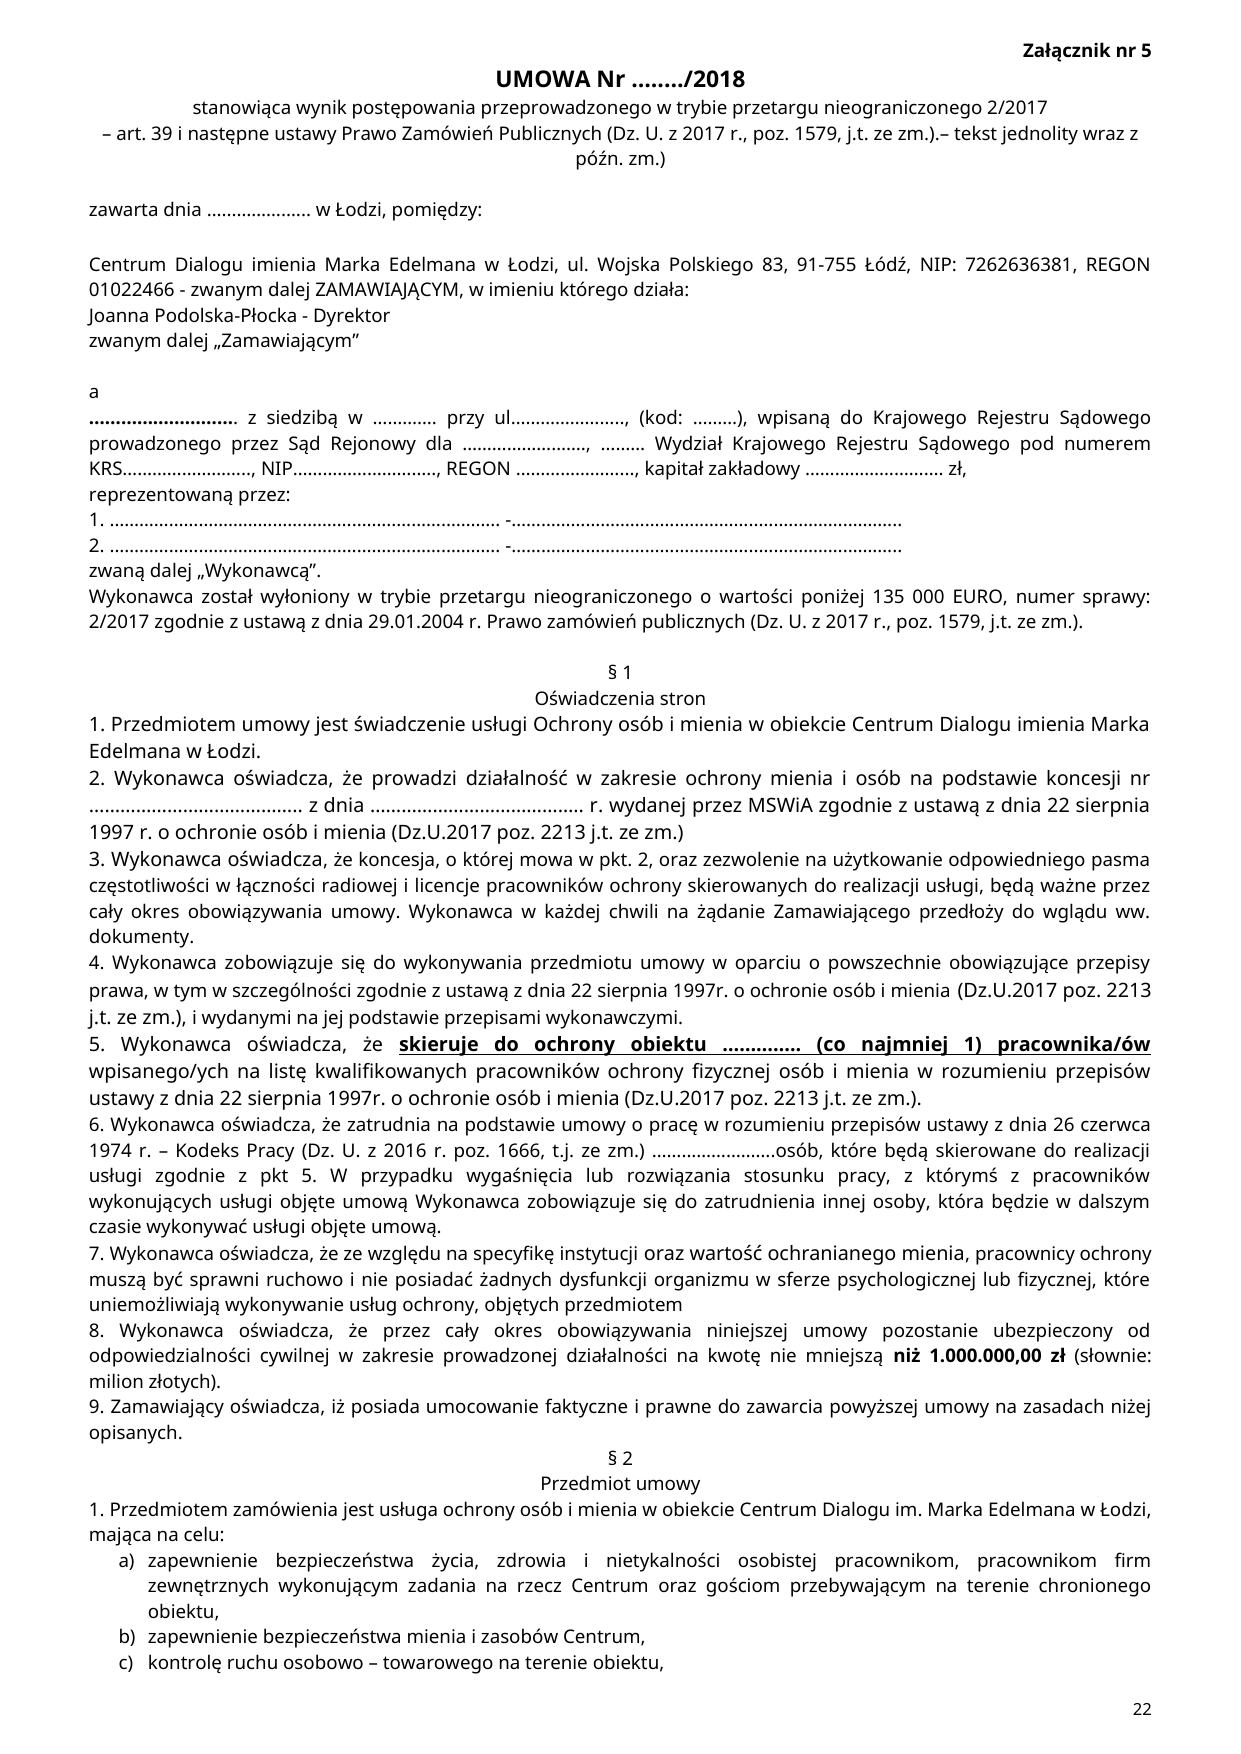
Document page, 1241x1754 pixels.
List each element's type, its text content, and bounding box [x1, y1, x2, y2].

text Przedmiot umowy [89, 1470, 1152, 1496]
text a [89, 379, 1152, 404]
text Załącznik nr 5 [89, 37, 1152, 63]
text 2. …………………………………..……………..……….……….. -…………………………………………..……..……….……….. [89, 532, 1152, 557]
text stanowiąca wynik postępowania przeprowadzonego w trybie przetargu nieograniczonego 2/2017 [89, 94, 1152, 120]
text 7. Wykonawca oświadcza, że ze względu na specyfikę instytucji oraz wartość ochranianego mienia, pracownicy ochrony muszą być sprawni ruchowo i nie posiadać żadnych dysfunkcji organizmu w sferze psychologicznej lub fizycznej, które uniemożliwiają wykonywanie usług ochrony, objętych przedmiotem [89, 1239, 1152, 1317]
text Oświadczenia stron [89, 685, 1152, 711]
text 1. Przedmiotem zamówienia jest usługa ochrony osób i mienia w obiekcie Centrum Dialogu im. Marka Edelmana w Łodzi, mająca na celu: [89, 1496, 1152, 1547]
text Centrum Dialogu imienia Marka Edelmana w Łodzi, ul. Wojska Polskiego 83, 91-755 Łódź, NIP: 7262636381, REGON 01022466 - zwanym dalej ZAMAWIAJĄCYM, w imieniu którego działa: [89, 251, 1152, 302]
text 3. Wykonawca oświadcza, że koncesja, o której mowa w pkt. 2, oraz zezwolenie na użytkowanie odpowiedniego pasma częstotliwości w łączności radiowej i licencje pracowników ochrony skierowanych do realizacji usługi, będą ważne przez cały okres obowiązywania umowy. Wykonawca w każdej chwili na żądanie Zamawiającego przedłoży do wglądu ww. dokumenty. [89, 845, 1152, 949]
text 1. Przedmiotem umowy jest świadczenie usługi Ochrony osób i mienia w obiekcie Centrum Dialogu imienia Marka Edelmana w Łodzi. [89, 711, 1152, 764]
text UMOWA Nr …..…/2018 [89, 63, 1152, 94]
text Joanna Podolska-Płocka - Dyrektor [89, 302, 1152, 328]
text zwanym dalej „Zamawiającym” [89, 328, 1152, 353]
text zawarta dnia …...……….….. w Łodzi, pomiędzy: [89, 196, 1152, 222]
text § 1 [89, 659, 1152, 685]
text 6. Wykonawca oświadcza, że zatrudnia na podstawie umowy o pracę w rozumieniu przepisów ustawy z dnia 26 czerwca 1974 r. – Kodeks Pracy (Dz. U. z 2016 r. poz. 1666, t.j. ze zm.) …………………….osób, które będą skierowane do realizacji usługi zgodnie z pkt 5. W przypadku wygaśnięcia lub rozwiązania stosunku pracy, z którymś z pracowników wykonujących usługi objęte umową Wykonawca zobowiązuje się do zatrudnienia innej osoby, która będzie w dalszym czasie wykonywać usługi objęte umową. [89, 1112, 1152, 1239]
text Wykonawca został wyłoniony w trybie przetargu nieograniczonego o wartości poniżej 135 000 EURO, numer sprawy: 2/2017 zgodnie z ustawą z dnia 29.01.2004 r. Prawo zamówień publicznych (Dz. U. z 2017 r., poz. 1579, j.t. ze zm.). [89, 583, 1152, 634]
text 8. Wykonawca oświadcza, że przez cały okres obowiązywania niniejszej umowy pozostanie ubezpieczony od odpowiedzialności cywilnej w zakresie prowadzonej działalności na kwotę nie mniejszą niż 1.000.000,00 zł (słownie: milion złotych). [89, 1317, 1152, 1394]
text b) zapewnienie bezpieczeństwa mienia i zasobów Centrum, [118, 1623, 1152, 1649]
text a) zapewnienie bezpieczeństwa życia, zdrowia i nietykalności osobistej pracownikom, pracownikom firm zewnętrznych wykonującym zadania na rzecz Centrum oraz gościom przebywającym na terenie chronionego obiektu, [118, 1547, 1152, 1623]
text 4. Wykonawca zobowiązuje się do wykonywania przedmiotu umowy w oparciu o powszechnie obowiązujące przepisy prawa, w tym w szczególności zgodnie z ustawą z dnia 22 sierpnia 1997r. o ochronie osób i mienia (Dz.U.2017 poz. 2213 j.t. ze zm.), i wydanymi na jej podstawie przepisami wykonawczymi. [89, 949, 1152, 1031]
text 1. …………………………………………..……..……….……….. -…………………………………………..……..……….……….. [89, 506, 1152, 532]
text 9. Zamawiający oświadcza, iż posiada umocowanie faktyczne i prawne do zawarcia powyższej umowy na zasadach niżej opisanych. [89, 1394, 1152, 1445]
text 5. Wykonawca oświadcza, że skieruje do ochrony obiektu ………….. (co najmniej 1) pracownika/ów wpisanego/ych na listę kwalifikowanych pracowników ochrony fizycznej osób i mienia w rozumieniu przepisów ustawy z dnia 22 sierpnia 1997r. o ochronie osób i mienia (Dz.U.2017 poz. 2213 j.t. ze zm.). [89, 1031, 1152, 1112]
text § 2 [89, 1445, 1152, 1470]
text reprezentowaną przez: [89, 481, 1152, 506]
text c) kontrolę ruchu osobowo – towarowego na terenie obiektu, [118, 1649, 1152, 1674]
text zwaną dalej „Wykonawcą”. [89, 557, 1152, 583]
text 2. Wykonawca oświadcza, że prowadzi działalność w zakresie ochrony mienia i osób na podstawie koncesji nr ………………………………….. z dnia ………………………………….. r. wydanej przez MSWiA zgodnie z ustawą z dnia 22 sierpnia 1997 r. o ochronie osób i mienia (Dz.U.2017 poz. 2213 j.t. ze zm.) [89, 764, 1152, 845]
text ………………………. z siedzibą w …………. przy ul………………….., (kod: ………), wpisaną do Krajowego Rejestru Sądowego prowadzonego przez Sąd Rejonowy dla ……………………., ……… Wydział Krajowego Rejestru Sądowego pod numerem KRS…………………….., NIP……………………….., REGON …………………..., kapitał zakładowy ………………………. zł, [89, 404, 1152, 481]
text – art. 39 i następne ustawy Prawo Zamówień Publicznych (Dz. U. z 2017 r., poz. 1579, j.t. ze zm.).– tekst jednolity wraz z późn. zm.) [89, 120, 1152, 171]
